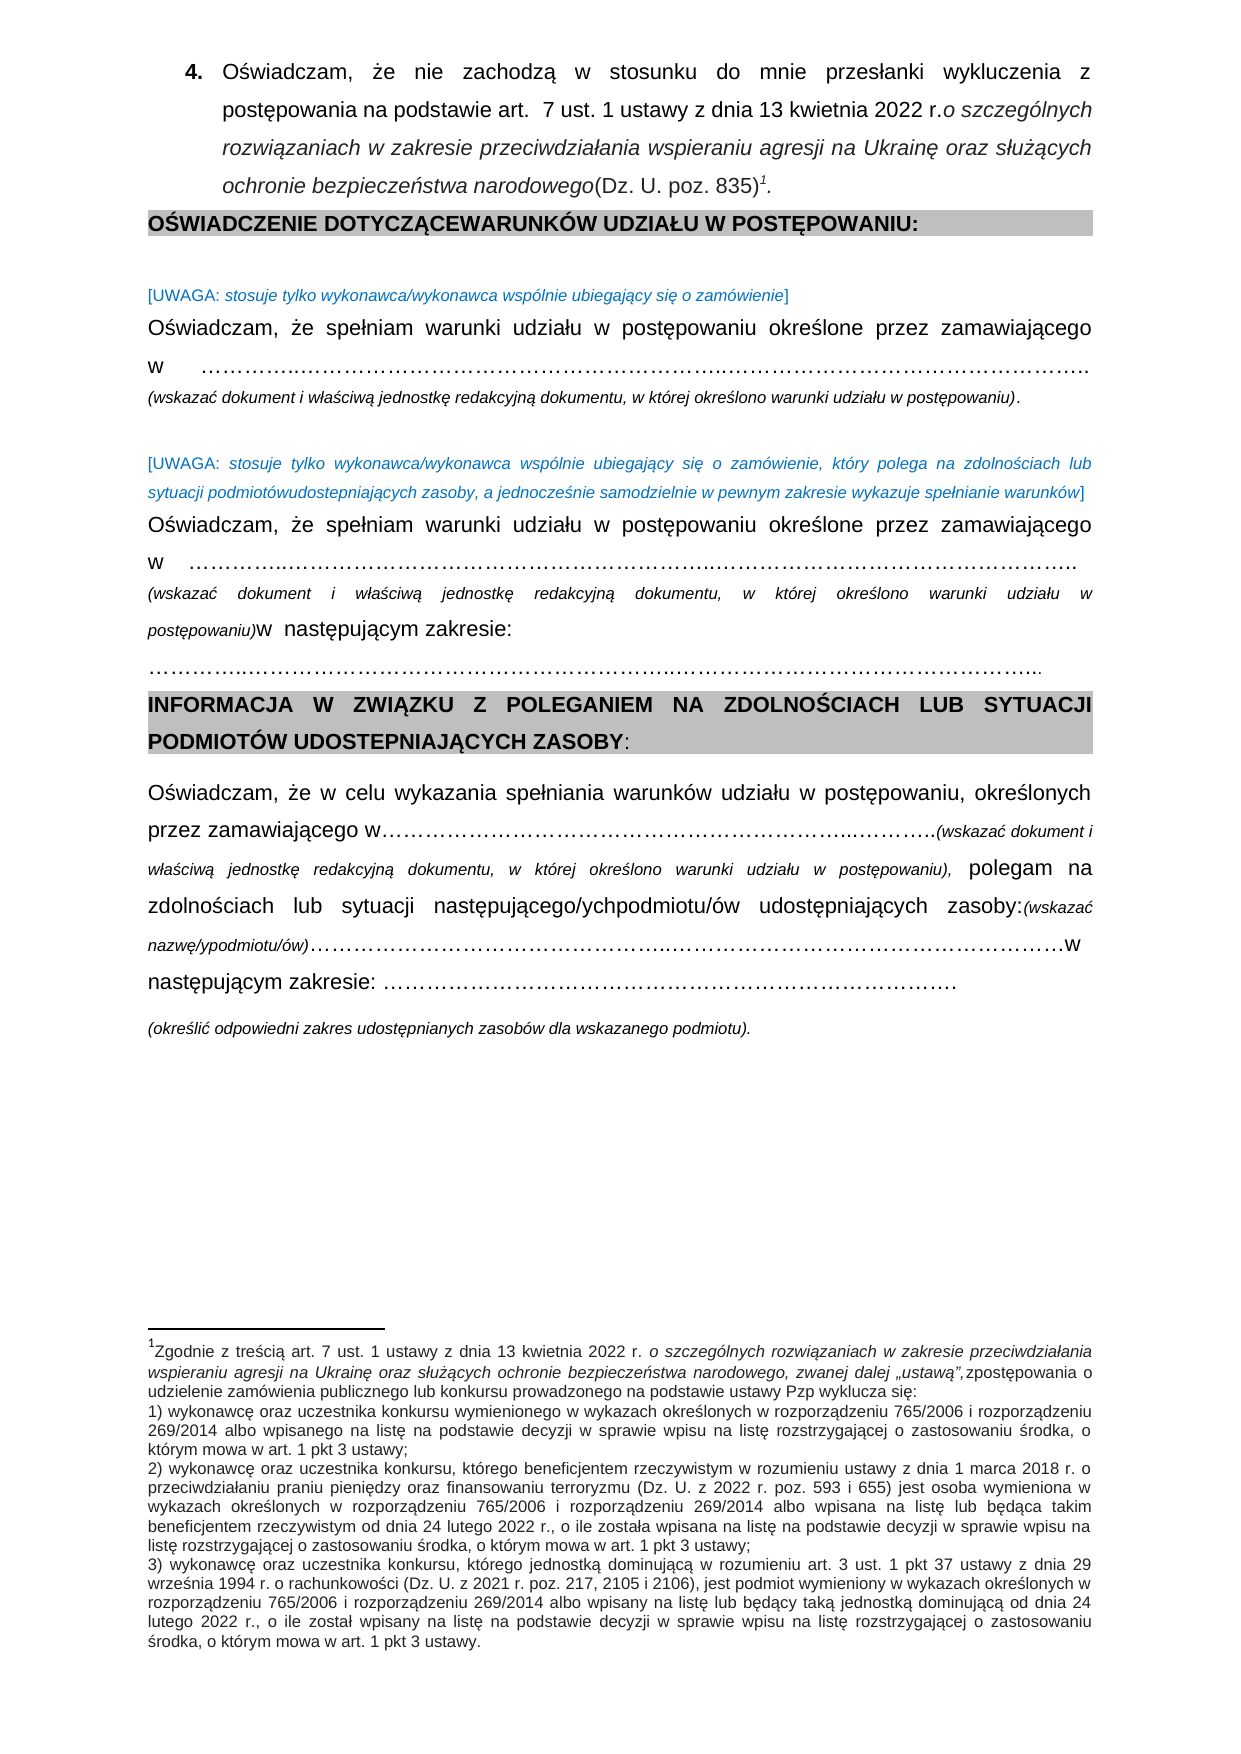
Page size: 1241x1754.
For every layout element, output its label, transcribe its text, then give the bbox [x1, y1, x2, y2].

text Oświadczam, że spełniam warunki udziału w postępowaniu określone przez zamawiającego w …………..…………………………………………………..…………………………………………..(wskazać dokument i właściwą jednostkę redakcyjną dokumentu, w której określono warunki udziału w postępowaniu)w następującym zakresie: [148, 511, 1093, 641]
list Oświadczam, że nie zachodzą w stosunku do mnie przesłanki wykluczenia z postępowania na podstawie art. 7 ust. 1 ustawy z dnia 13 kwietnia 2022 r.o szczególnych rozwiązaniach w zakresie przeciwdziałania wspieraniu agresji na Ukrainę oraz służących ochronie bezpieczeństwa narodowego(Dz. U. poz. 835). [185, 59, 1093, 198]
text Oświadczam, że spełniam warunki udziału w postępowaniu określone przez zamawiającego w …………..…………………………………………………..…………………………………………..(wskazać dokument i właściwą jednostkę redakcyjną dokumentu, w której określono warunki udziału w postępowaniu). [148, 315, 1093, 407]
text (określić odpowiedni zakres udostępnianych zasobów dla wskazanego podmiotu). [148, 1019, 1093, 1038]
text OŚWIADCZENIE DOTYCZĄCEWARUNKÓW UDZIAŁU W POSTĘPOWANIU: [148, 210, 1093, 236]
text …………..…………………………………………………..…………………………………………... [148, 654, 1093, 679]
text [UWAGA: stosuje tylko wykonawca/wykonawca wspólnie ubiegający się o zamówienie] [148, 286, 1093, 305]
text [UWAGA: stosuje tylko wykonawca/wykonawca wspólnie ubiegający się o zamówienie, który polega na zdolnościach lub sytuacji podmiotówudostepniających zasoby, a jednocześnie samodzielnie w pewnym zakresie wykazuje spełnianie warunków] [148, 454, 1093, 502]
text INFORMACJA W ZWIĄZKU Z POLEGANIEM NA ZDOLNOŚCIACH LUB SYTUACJI PODMIOTÓW UDOSTEPNIAJĄCYCH ZASOBY: [148, 691, 1093, 754]
text Oświadczam, że w celu wykazania spełniania warunków udziału w postępowaniu, określonych przez zamawiającego w………………………………………………………...………..(wskazać dokument i właściwą jednostkę redakcyjną dokumentu, w której określono warunki udziału w postępowaniu), polegam na zdolnościach lub sytuacji następującego/ychpodmiotu/ów udostępniających zasoby:(wskazać nazwę/ypodmiotu/ów)…………………………………………..………………………………………………w następującym zakresie: ……………………………………………………………………. [148, 779, 1093, 994]
